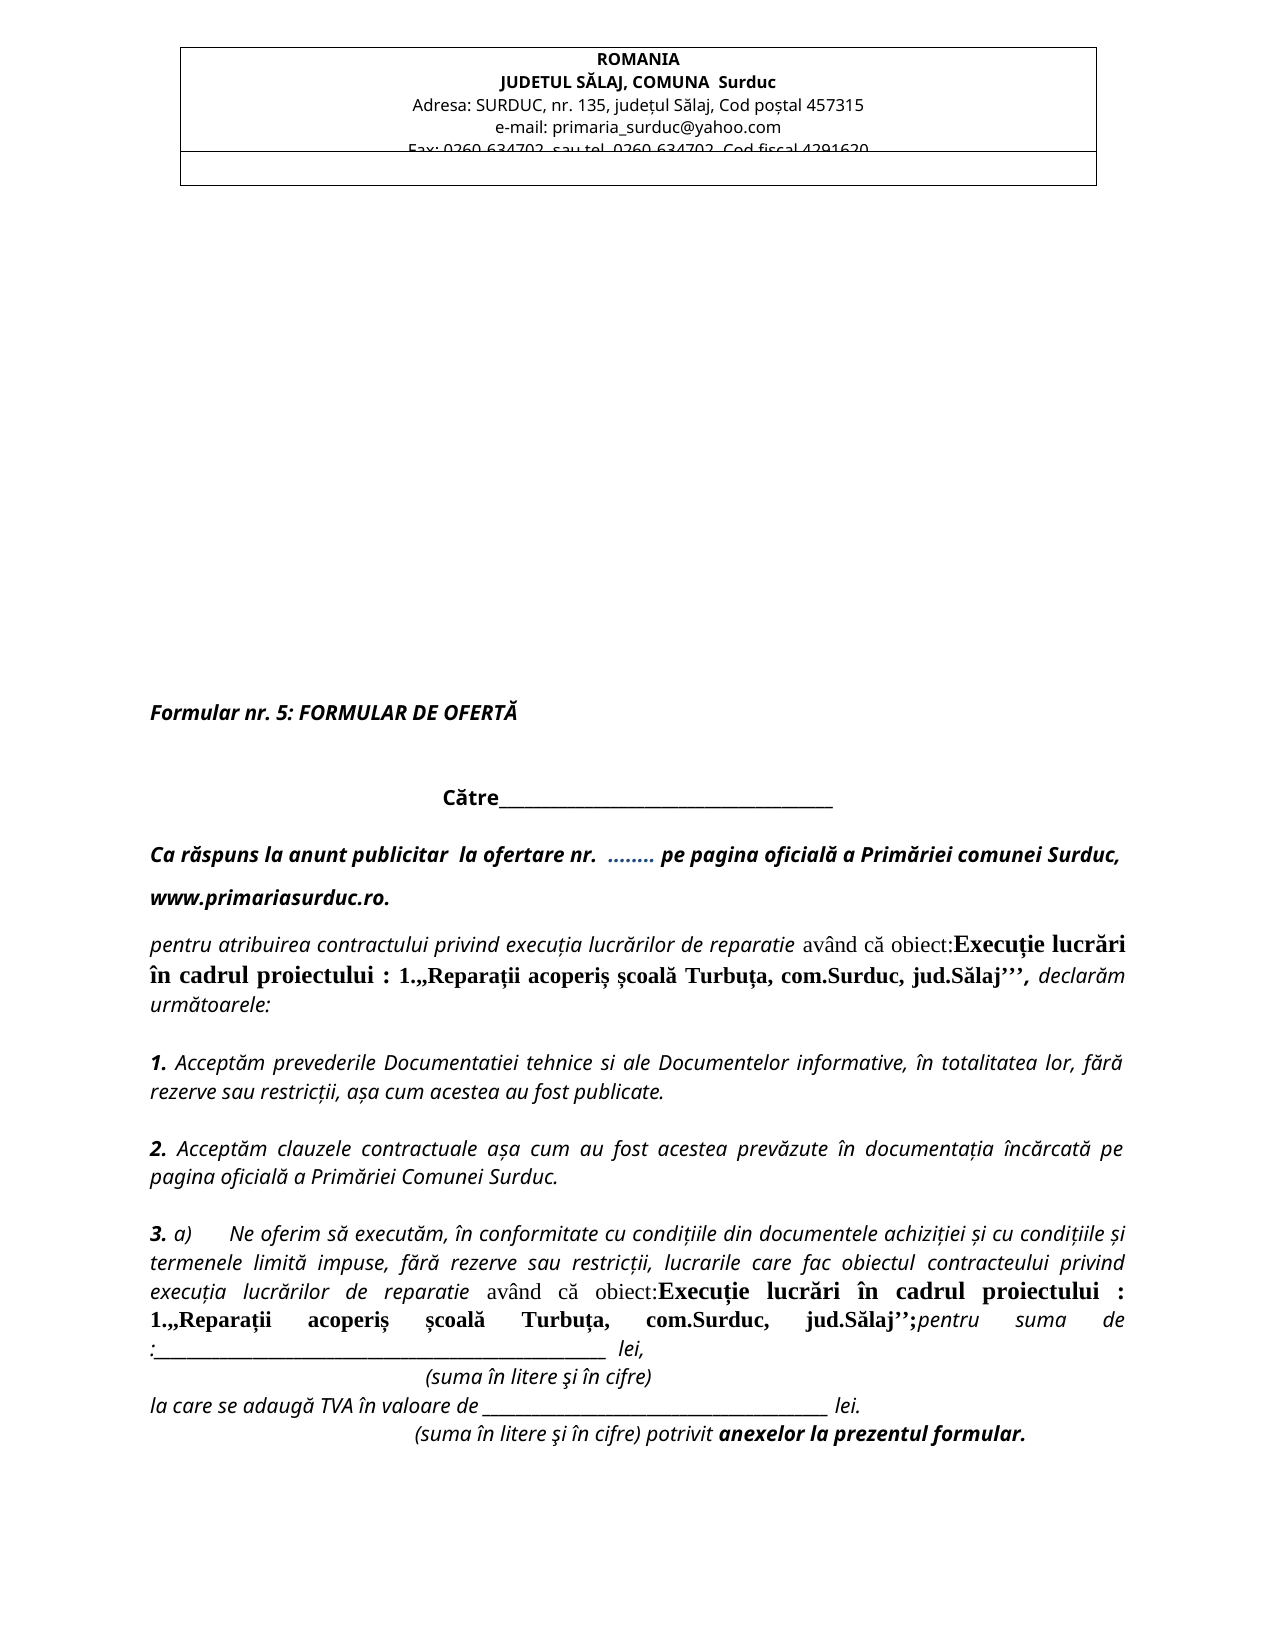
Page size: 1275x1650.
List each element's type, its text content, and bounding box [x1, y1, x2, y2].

text la care se adaugă TVA în valoare de __________________________________________ lei. [150, 1391, 1125, 1419]
text (suma în litere şi în cifre) potrivit anexelor la prezentul formular. [150, 1419, 1125, 1448]
list pentru atribuirea contractului privind execuția lucrărilor de reparatie având că obiect:Execuție lucrări în cadrul proiectului : 1.,,Reparații acoperiș școală Turbuța, com.Surduc, jud.Sălaj’’’, declarăm următoarele: [150, 929, 1126, 1019]
title Ca răspuns la anunt publicitar la ofertare nr. ........ pe pagina oficială a Primăriei comunei Surduc, www.primariasurduc.ro. [150, 840, 1125, 911]
text 3. a) Ne oferim să executăm, în conformitate cu condiţiile din documentele achiziției şi cu condiţiile şi termenele limită impuse, fără rezerve sau restricţii, lucrarile care fac obiectul contracteului privind execuția lucrărilor de reparatie având că obiect:Execuție lucrări în cadrul proiectului : 1.,,Reparații acoperiș școală Turbuța, com.Surduc, jud.Sălaj’’;pentru suma de :_______________________________________________________ lei, [150, 1219, 1125, 1362]
text Către_______________________________________ [150, 783, 1125, 812]
text 1. Acceptăm prevederile Documentatiei tehnice si ale Documentelor informative, în totalitatea lor, fără rezerve sau restricţii, așa cum acestea au fost publicate. [150, 1048, 1125, 1105]
text Formular nr. 5: FORMULAR DE OFERTĂ [150, 698, 1125, 726]
text (suma în litere şi în cifre) [150, 1362, 1125, 1391]
text 2. Acceptăm clauzele contractuale așa cum au fost acestea prevăzute în documentația încărcată pe pagina oficială a Primăriei Comunei Surduc. [150, 1134, 1125, 1191]
